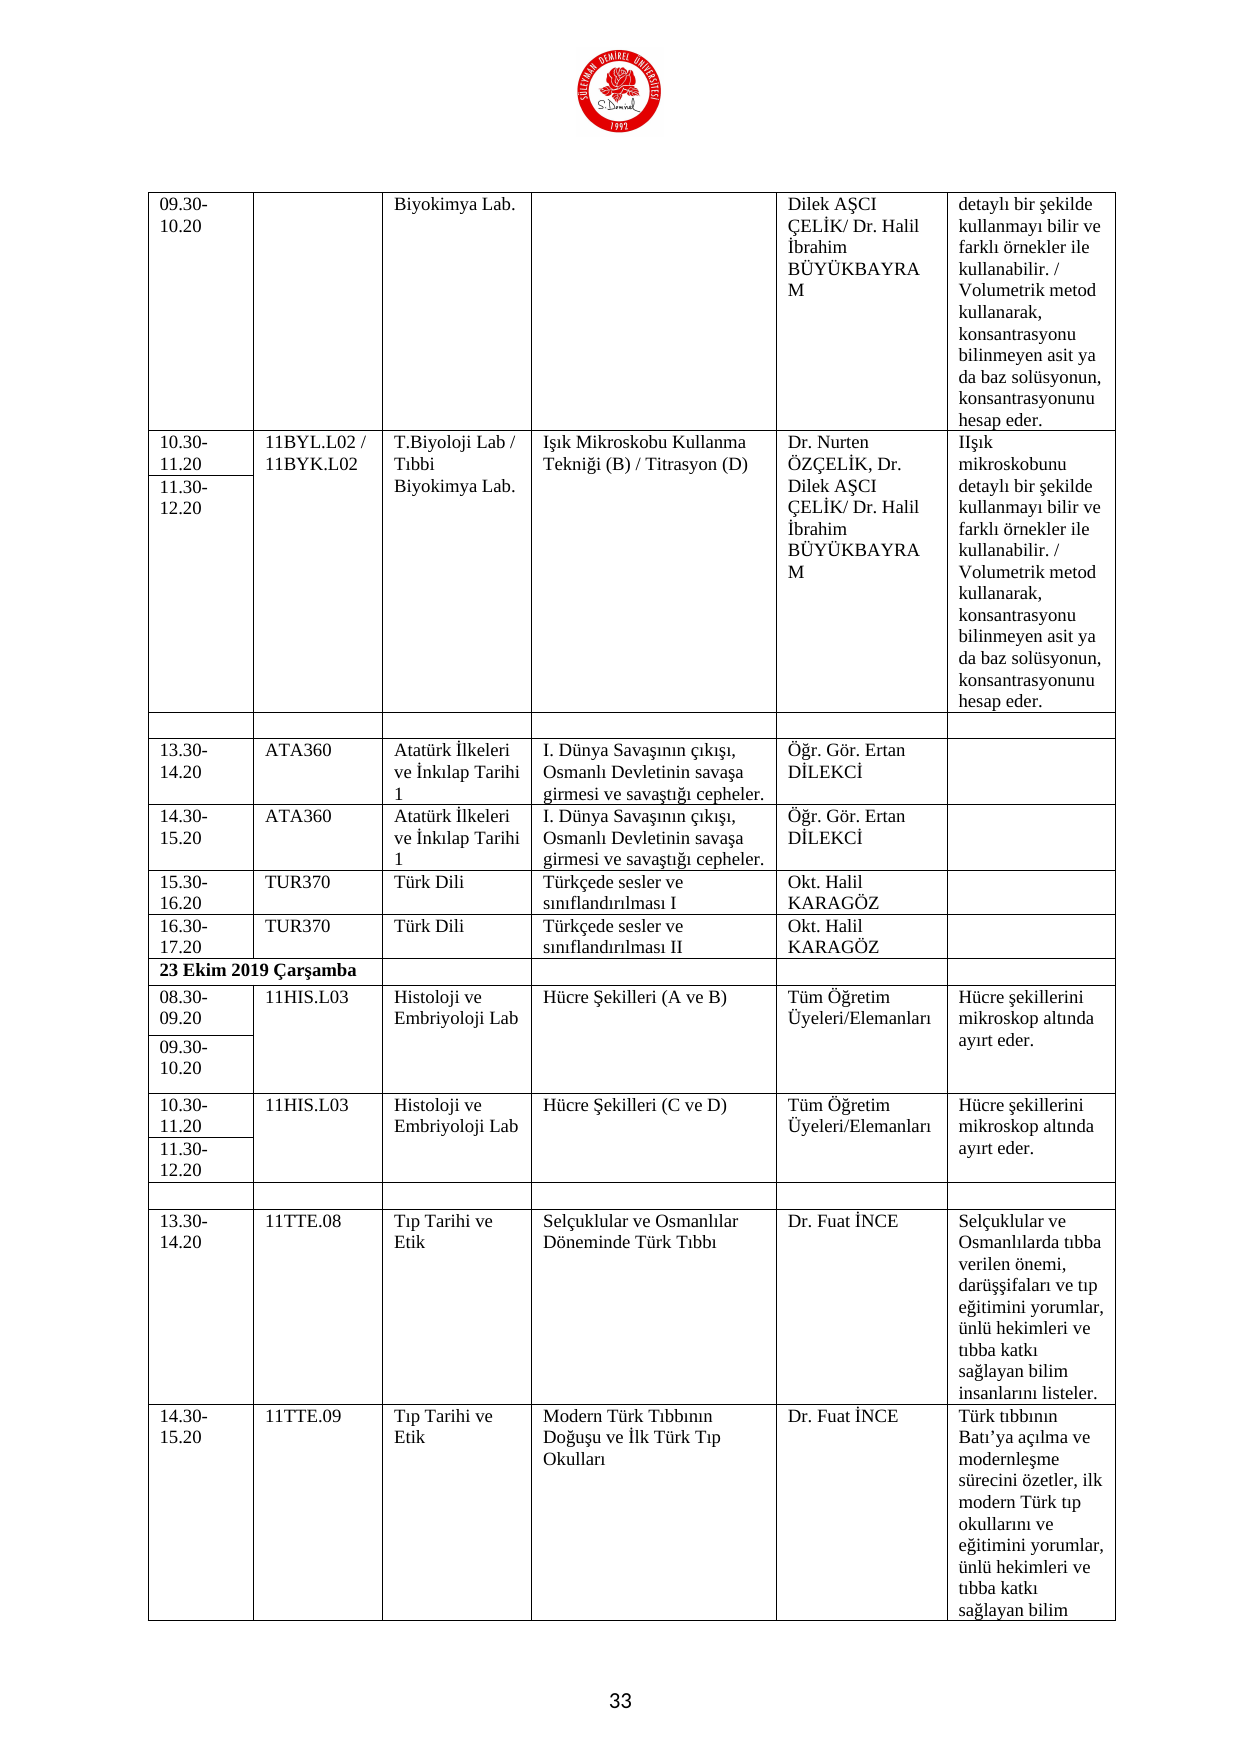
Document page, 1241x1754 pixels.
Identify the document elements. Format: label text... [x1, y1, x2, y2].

table_cell I. Dünya Savaşının çıkışı, Osmanlı Devletinin savaşa girmesi ve savaştığı cepheler. [532, 805, 776, 870]
table_cell Türkçede sesler ve sınıflandırılması II [532, 915, 776, 958]
table_cell [777, 713, 947, 738]
table_cell Tüm Öğretim Üyeleri/Elemanları [777, 986, 947, 1092]
table_cell TUR370 [254, 871, 382, 914]
table_cell [254, 713, 382, 738]
table_cell Türk Dili [383, 915, 531, 958]
table_cell Atatürk İlkeleri ve İnkılap Tarihi 1 [383, 805, 531, 870]
table_cell Atatürk İlkeleri ve İnkılap Tarihi 1 [383, 739, 531, 804]
table_cell Histoloji ve Embriyoloji Lab [383, 1094, 531, 1182]
table_cell Öğr. Gör. Ertan DİLEKCİ [777, 805, 947, 870]
table_cell [777, 959, 947, 984]
table_cell I. Dünya Savaşının çıkışı, Osmanlı Devletinin savaşa girmesi ve savaştığı cepheler. [532, 739, 776, 804]
table_cell [948, 805, 1115, 870]
table_cell [149, 713, 253, 738]
table_cell Tüm Öğretim Üyeleri/Elemanları [777, 1094, 947, 1182]
table_cell 15.30-16.20 [149, 871, 253, 914]
table_cell Tıp Tarihi ve Etik [383, 1405, 531, 1620]
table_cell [532, 193, 776, 430]
table_cell 09.30-10.20 [149, 1036, 253, 1092]
table_cell Türkçede sesler ve sınıflandırılması I [532, 871, 776, 914]
table_cell 11TTE.09 [254, 1405, 382, 1620]
table_cell 11.30-12.20 [149, 476, 253, 712]
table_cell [254, 193, 382, 430]
picture [576, 47, 664, 137]
table_cell T.Biyoloji Lab / Tıbbi Biyokimya Lab. [383, 431, 531, 712]
table_cell 11BYL.L02 /11BYK.L02 [254, 431, 382, 712]
table_cell 11HIS.L03 [254, 986, 382, 1092]
table_cell Tıp Tarihi ve Etik [383, 1210, 531, 1403]
table_cell [948, 739, 1115, 804]
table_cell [948, 193, 1115, 430]
table_cell Türk Dili [383, 871, 531, 914]
table_cell 13.30-14.20 [149, 1210, 253, 1403]
table_cell [532, 959, 776, 984]
table_cell Okt. Halil KARAGÖZ [777, 871, 947, 914]
table_cell [383, 1183, 531, 1208]
table_cell [948, 713, 1115, 738]
table_cell 11.30-12.20 [149, 1138, 253, 1182]
table_cell Dr. Nurten ÖZÇELİK, Dr. Dilek AŞCI ÇELİK/ Dr. Halil İbrahim BÜYÜKBAYRAM [777, 431, 947, 712]
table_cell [948, 1405, 1115, 1620]
table_cell [948, 1183, 1115, 1208]
table_cell ATA360 [254, 739, 382, 804]
table_cell 10.30-11.20 [149, 1094, 253, 1137]
table_cell [948, 915, 1115, 958]
table_cell [532, 1183, 776, 1208]
table_cell 16.30-17.20 [149, 915, 253, 958]
table_cell TUR370 [254, 915, 382, 958]
table_cell Hücre şekillerini mikroskop altında ayırt eder. [948, 986, 1115, 1092]
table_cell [383, 193, 531, 430]
table_cell Hücre şekillerini mikroskop altında ayırt eder. [948, 1094, 1115, 1182]
table_cell Selçuklular ve Osmanlılarda tıbba verilen önemi, darüşşifaları ve tıp eğitimini yorumlar, ünlü hekimleri ve tıbba katkı sağlayan bilim insanlarını listeler. [948, 1210, 1115, 1403]
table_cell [532, 1405, 776, 1620]
table_cell [948, 871, 1115, 914]
table_cell [383, 959, 531, 984]
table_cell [777, 193, 947, 430]
table_cell [532, 713, 776, 738]
table_cell 10.30-11.20 [149, 431, 253, 474]
table_cell 08.30-09.20 [149, 986, 253, 1034]
table_cell 14.30-15.20 [149, 805, 253, 870]
table_cell 23 Ekim 2019 Çarşamba [149, 959, 382, 984]
table_cell ATA360 [254, 805, 382, 870]
table_cell 13.30-14.20 [149, 739, 253, 804]
table_cell Dr. Fuat İNCE [777, 1210, 947, 1403]
table_cell [383, 713, 531, 738]
table_cell Dr. Fuat İNCE [777, 1405, 947, 1620]
table_cell [149, 1183, 253, 1208]
table_cell 09.30-10.20 [149, 193, 253, 430]
table_cell [948, 959, 1115, 984]
table_cell Öğr. Gör. Ertan DİLEKCİ [777, 739, 947, 804]
table_cell 11HIS.L03 [254, 1094, 382, 1182]
table_cell Hücre Şekilleri (A ve B) [532, 986, 776, 1092]
table_cell Okt. Halil KARAGÖZ [777, 915, 947, 958]
table_cell Histoloji ve Embriyoloji Lab [383, 986, 531, 1092]
table_cell Işık Mikroskobu Kullanma Tekniği (B) / Titrasyon (D) [532, 431, 776, 712]
table_cell Hücre Şekilleri (C ve D) [532, 1094, 776, 1182]
table_cell [254, 1183, 382, 1208]
table_cell [777, 1183, 947, 1208]
table_cell 11TTE.08 [254, 1210, 382, 1403]
table_cell 14.30-15.20 [149, 1405, 253, 1620]
table_cell Selçuklular ve Osmanlılar Döneminde Türk Tıbbı [532, 1210, 776, 1403]
